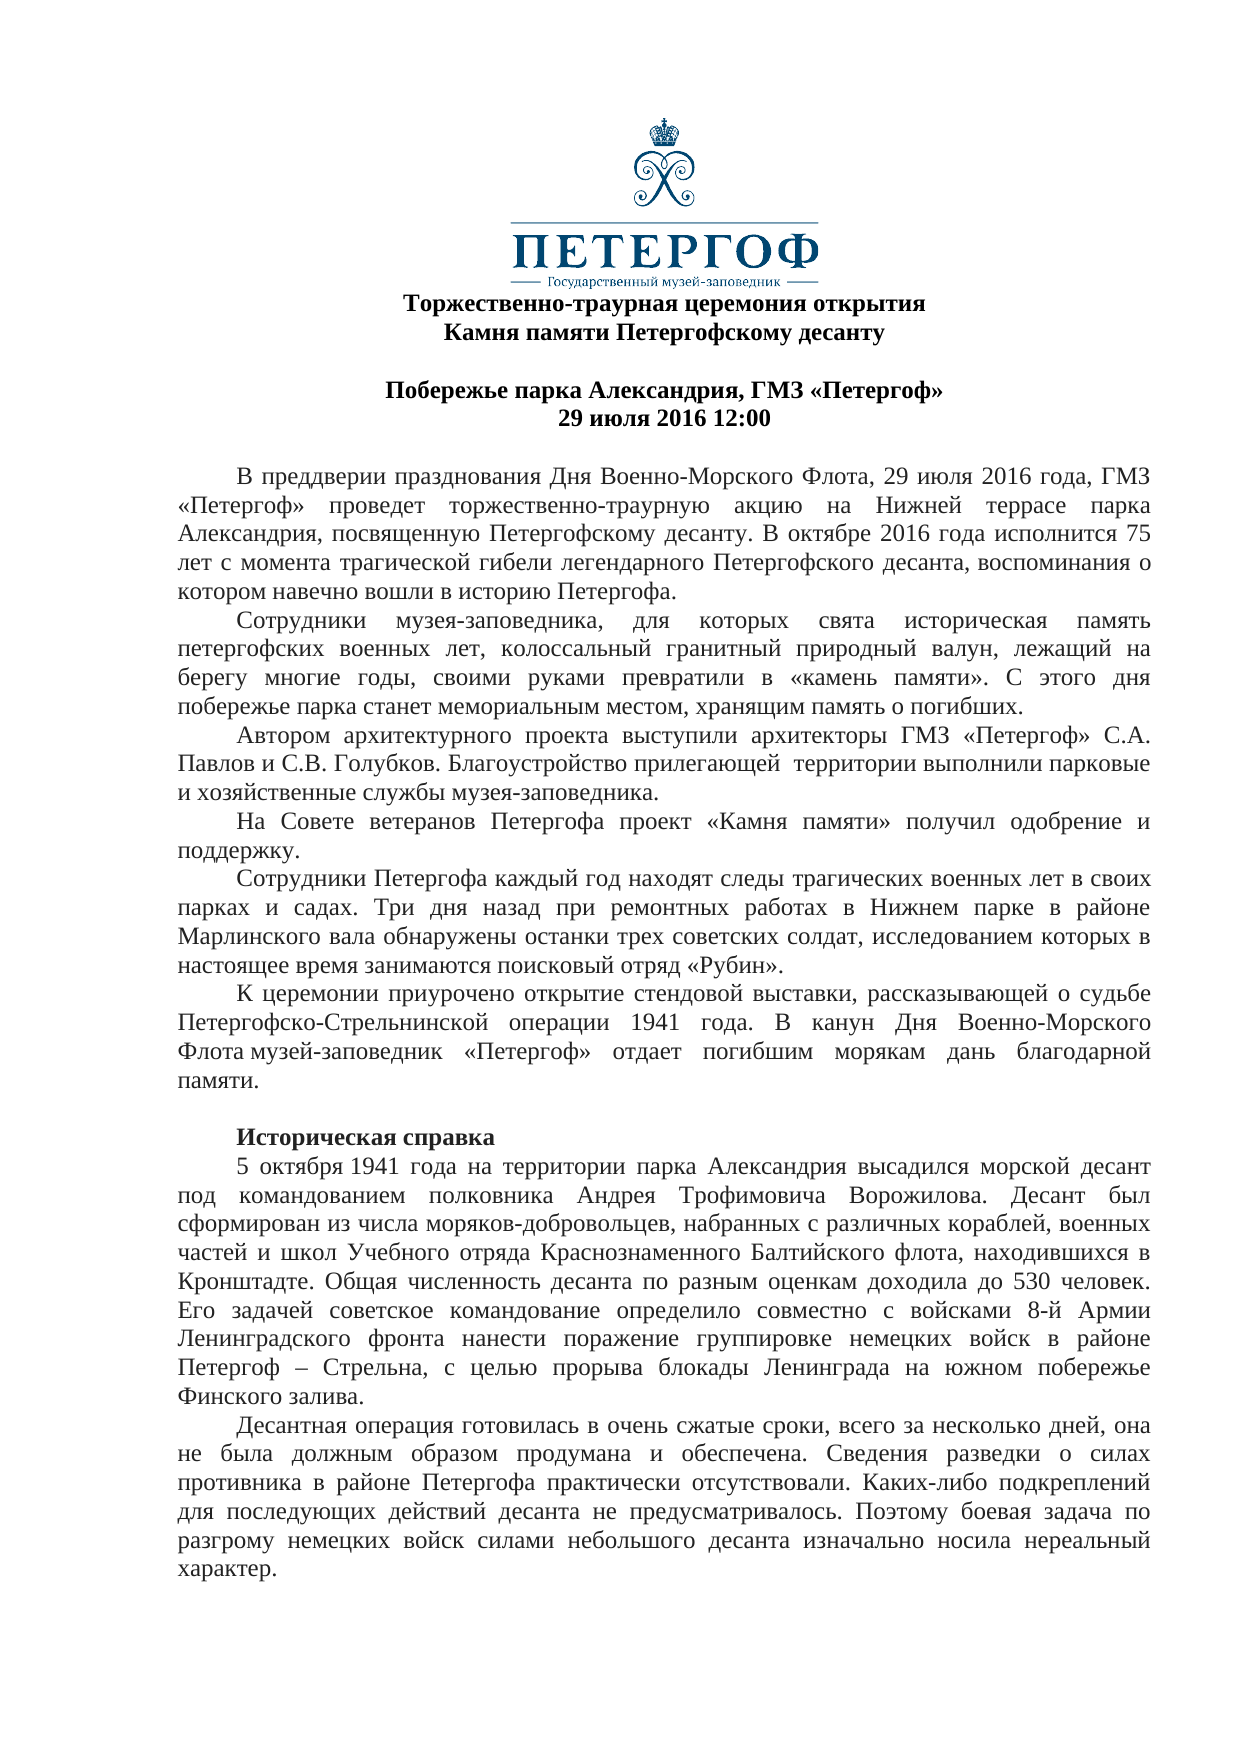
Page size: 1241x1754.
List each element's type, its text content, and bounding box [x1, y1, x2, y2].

text В преддверии празднования Дня Военно-Морского Флота, 29 июля 2016 года, ГМЗ «Петергоф» проведет торжественно-траурную акцию на Нижней террасе парка Александрия, посвященную Петергофскому десанту. В октябре 2016 года исполнится 75 лет с момента трагической гибели легендарного Петергофского десанта, воспоминания о котором навечно вошли в историю Петергофа. [177, 461, 1152, 605]
text Автором архитектурного проекта выступили архитекторы ГМЗ «Петергоф» С.А. Павлов и С.В. Голубков. Благоустройство прилегающей территории выполнили парковые и хозяйственные службы музея-заповедника. [177, 720, 1152, 806]
text К церемонии приурочено открытие стендовой выставки, рассказывающей о судьбе Петергофско-Стрельнинской операции 1941 года. В канун Дня Военно-Морского Флота музей-заповедник «Петергоф» отдает погибшим морякам дань благодарной памяти. [177, 978, 1152, 1093]
text 5 октября 1941 года на территории парка Александрия высадился морской десант под командованием полковника Андрея Трофимовича Ворожилова. Десант был сформирован из числа моряков-добровольцев, набранных с различных кораблей, военных частей и школ Учебного отряда Краснознаменного Балтийского флота, находившихся в Кронштадте. Общая численность десанта по разным оценкам доходила до 530 человек. Его задачей советское командование определило совместно с войсками 8-й Армии Ленинградского фронта нанести поражение группировке немецких войск в районе Петергоф – Стрельна, с целью прорыва блокады Ленинграда на южном побережье Финского залива. [177, 1151, 1152, 1410]
text Торжественно-траурная церемония открытия [177, 288, 1152, 317]
text Камня памяти Петергофскому десанту [177, 317, 1152, 346]
text На Совете ветеранов Петергофа проект «Камня памяти» получил одобрение и поддержку. [177, 806, 1152, 863]
picture [510, 118, 819, 289]
text 29 июля 2016 12:00 [177, 403, 1152, 432]
text Историческая справка [177, 1122, 1152, 1151]
text Побережье парка Александрия, ГМЗ «Петергоф» [177, 375, 1152, 403]
text Сотрудники Петергофа каждый год находят следы трагических военных лет в своих парках и садах. Три дня назад при ремонтных работах в Нижнем парке в районе Марлинского вала обнаружены останки трех советских солдат, исследованием которых в настоящее время занимаются поисковый отряд «Рубин». [177, 863, 1152, 978]
text Десантная операция готовилась в очень сжатые сроки, всего за несколько дней, она не была должным образом продумана и обеспечена. Сведения разведки о силах противника в районе Петергофа практически отсутствовали. Каких-либо подкреплений для последующих действий десанта не предусматривалось. Поэтому боевая задача по разгрому немецких войск силами небольшого десанта изначально носила нереальный характер. [177, 1410, 1152, 1582]
text Сотрудники музея-заповедника, для которых свята историческая память петергофских военных лет, колоссальный гранитный природный валун, лежащий на берегу многие годы, своими руками превратили в «камень памяти». С этого дня побережье парка станет мемориальным местом, хранящим память о погибших. [177, 605, 1152, 720]
